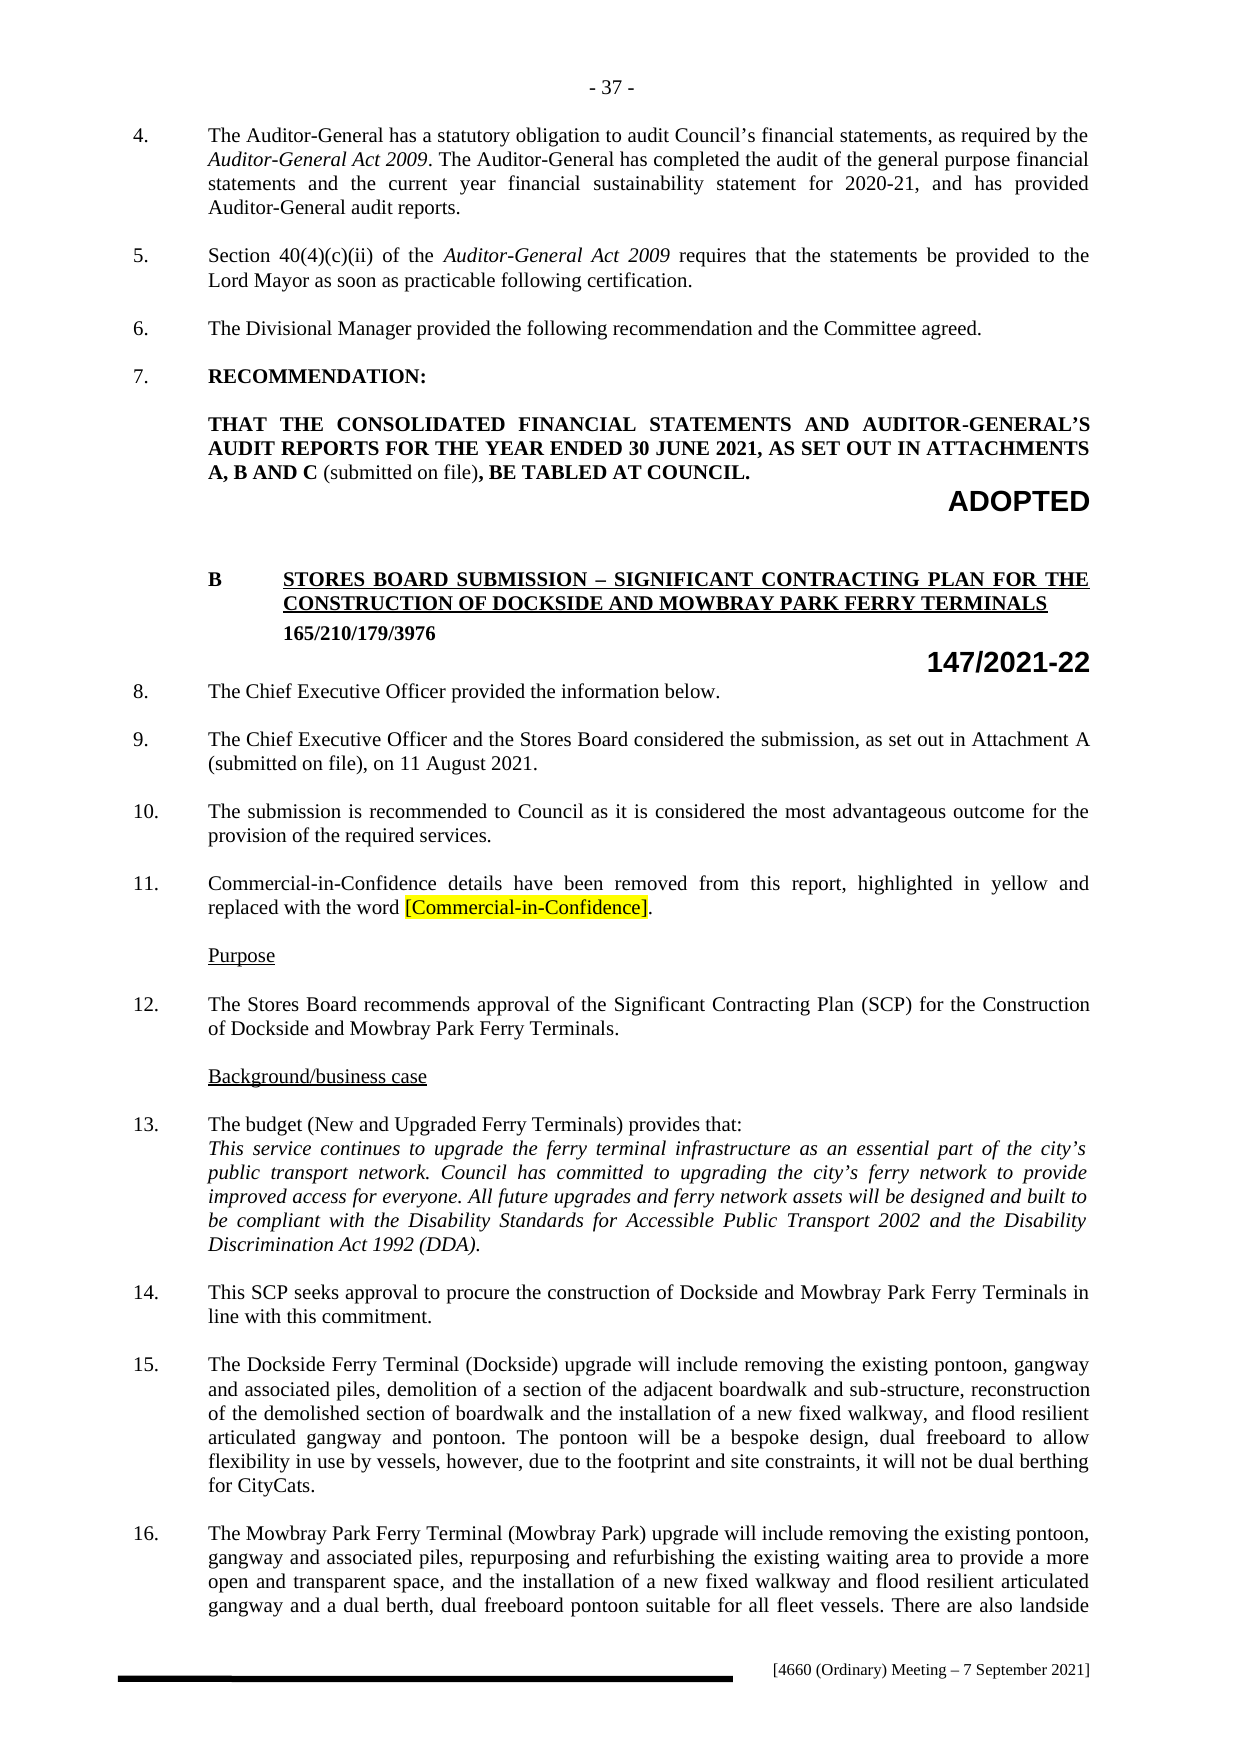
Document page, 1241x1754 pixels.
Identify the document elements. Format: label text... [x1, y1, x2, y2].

subtitle B STORES BOARD SUBMISSION – SIGNIFICANT CONTRACTING PLAN FOR THE CONSTRUCTION OF DOCKSIDE AND MOWBRAY PARK FERRY TERMINALS [208, 567, 1090, 615]
text ADOPTED [133, 484, 1090, 518]
text THAT THE CONSOLIDATED FINANCIAL STATEMENTS AND AUDITOR-GENERAL’S AUDIT REPORTS FOR THE YEAR ENDED 30 JUNE 2021, AS SET OUT IN ATTACHMENTS A, B AND C (submitted on file), BE TABLED AT COUNCIL. [208, 412, 1090, 484]
text 7. RECOMMENDATION: [133, 364, 1090, 388]
text 10. The submission is recommended to Council as it is considered the most advantageous outcome for the provision of the required services. [133, 799, 1090, 847]
text 165/210/179/3976 [283, 621, 1090, 645]
text 5. Section 40(4)(c)(ii) of the Auditor-General Act 2009 requires that the statements be provided to the Lord Mayor as soon as practicable following certification. [133, 243, 1090, 292]
text 15. The Dockside Ferry Terminal (Dockside) upgrade will include removing the existing pontoon, gangway and associated piles, demolition of a section of the adjacent boardwalk and sub-structure, reconstruction of the demolished section of boardwalk and the installation of a new fixed walkway, and flood resilient articulated gangway and pontoon. The pontoon will be a bespoke design, dual freeboard to allow flexibility in use by vessels, however, due to the footprint and site constraints, it will not be dual berthing for CityCats. [133, 1352, 1090, 1497]
text 11. Commercial-in-Confidence details have been removed from this report, highlighted in yellow and replaced with the word [Commercial-in-Confidence]. [133, 871, 1090, 919]
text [133, 1521, 1090, 1617]
text 12. The Stores Board recommends approval of the Significant Contracting Plan (SCP) for the Construction of Dockside and Mowbray Park Ferry Terminals. [133, 991, 1090, 1039]
text Purpose [133, 943, 1090, 967]
text 4. The Auditor-General has a statutory obligation to audit Council’s financial statements, as required by the Auditor-General Act 2009. The Auditor-General has completed the audit of the general purpose financial statements and the current year financial sustainability statement for 2020-21, and has provided Auditor-General audit reports. [133, 123, 1090, 219]
text This service continues to upgrade the ferry terminal infrastructure as an essential part of the city’s public transport network. Council has committed to upgrading the city’s ferry network to provide improved access for everyone. All future upgrades and ferry network assets will be designed and built to be compliant with the Disability Standards for Accessible Public Transport 2002 and the Disability Discrimination Act 1992 (DDA). [208, 1136, 1090, 1256]
text 147/2021-22 [133, 645, 1090, 679]
text 6. The Divisional Manager provided the following recommendation and the Committee agreed. [133, 316, 1090, 340]
text 9. The Chief Executive Officer and the Stores Board considered the submission, as set out in Attachment A (submitted on file), on 11 August 2021. [133, 727, 1090, 775]
text 8. The Chief Executive Officer provided the information below. [133, 679, 1090, 703]
text 14. This SCP seeks approval to procure the construction of Dockside and Mowbray Park Ferry Terminals in line with this commitment. [133, 1280, 1090, 1328]
text Background/business case [133, 1064, 1090, 1088]
text 13. The budget (New and Upgraded Ferry Terminals) provides that: [133, 1112, 1090, 1136]
